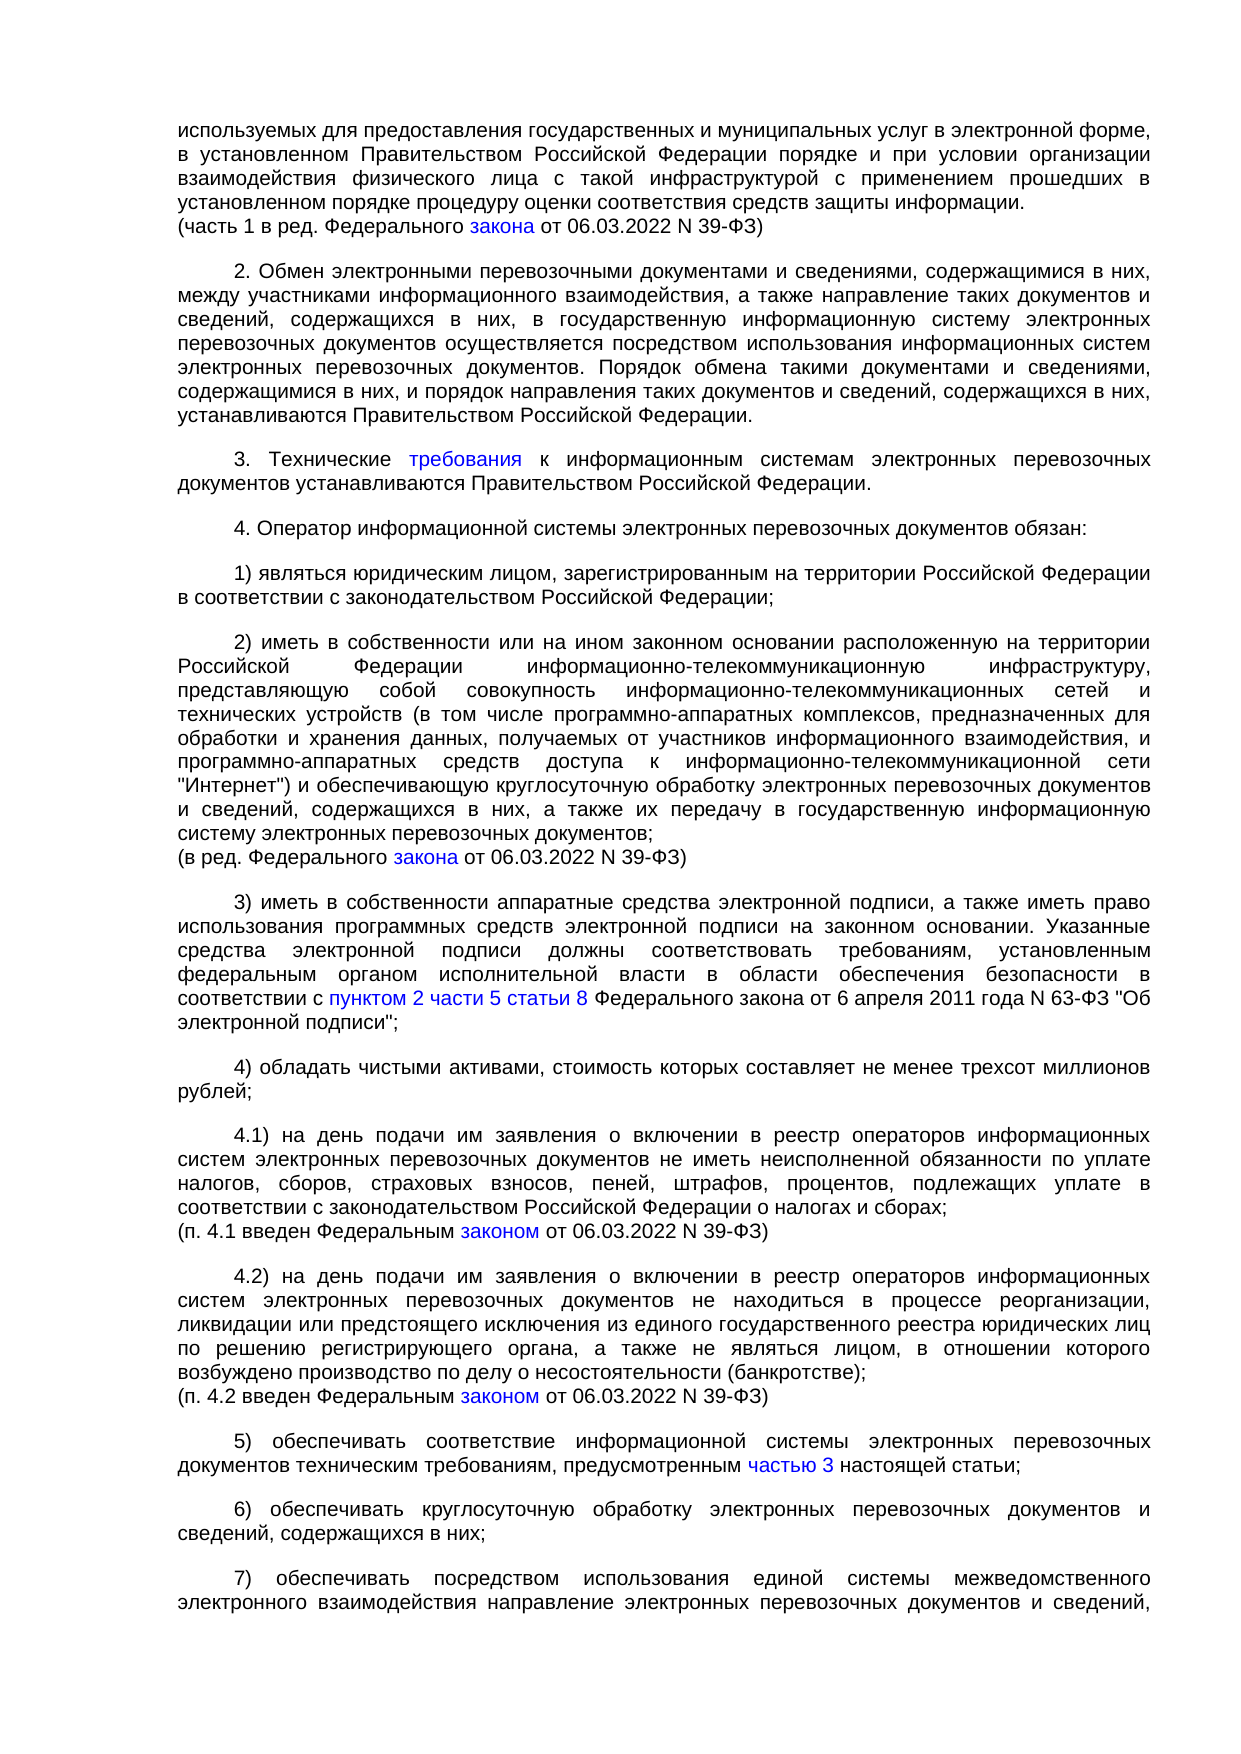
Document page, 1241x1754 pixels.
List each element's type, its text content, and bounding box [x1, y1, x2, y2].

text 6) обеспечивать круглосуточную обработку электронных перевозочных документов и сведений, содержащихся в них; [177, 1497, 1152, 1545]
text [177, 1566, 1152, 1614]
text 2) иметь в собственности или на ином законном основании расположенную на территории Российской Федерации информационно-телекоммуникационную инфраструктуру, представляющую собой совокупность информационно-телекоммуникационных сетей и технических устройств (в том числе программно-аппаратных комплексов, предназначенных для обработки и хранения данных, получаемых от участников информационного взаимодействия, и программно-аппаратных средств доступа к информационно-телекоммуникационной сети "Интернет") и обеспечивающую круглосуточную обработку электронных перевозочных документов и сведений, содержащихся в них, а также их передачу в государственную информационную систему электронных перевозочных документов; [177, 629, 1152, 845]
text 4.2) на день подачи им заявления о включении в реестр операторов информационных систем электронных перевозочных документов не находиться в процессе реорганизации, ликвидации или предстоящего исключения из единого государственного реестра юридических лиц по решению регистрирующего органа, а также не являться лицом, в отношении которого возбуждено производство по делу о несостоятельности (банкротстве); [177, 1264, 1152, 1384]
text 4.1) на день подачи им заявления о включении в реестр операторов информационных систем электронных перевозочных документов не иметь неисполненной обязанности по уплате налогов, сборов, страховых взносов, пеней, штрафов, процентов, подлежащих уплате в соответствии с законодательством Российской Федерации о налогах и сборах; [177, 1123, 1152, 1219]
text 4. Оператор информационной системы электронных перевозочных документов обязан: [177, 516, 1152, 540]
text (в ред. Федерального закона от 06.03.2022 N 39-ФЗ) [177, 845, 1152, 869]
text 3. Технические требования к информационным системам электронных перевозочных документов устанавливаются Правительством Российской Федерации. [177, 447, 1152, 495]
text 5) обеспечивать соответствие информационной системы электронных перевозочных документов техническим требованиям, предусмотренным частью 3 настоящей статьи; [177, 1428, 1152, 1476]
text (часть 1 в ред. Федерального закона от 06.03.2022 N 39-ФЗ) [177, 214, 1152, 238]
text 2. Обмен электронными перевозочными документами и сведениями, содержащимися в них, между участниками информационного взаимодействия, а также направление таких документов и сведений, содержащихся в них, в государственную информационную систему электронных перевозочных документов осуществляется посредством использования информационных систем электронных перевозочных документов. Порядок обмена такими документами и сведениями, содержащимися в них, и порядок направления таких документов и сведений, содержащихся в них, устанавливаются Правительством Российской Федерации. [177, 259, 1152, 426]
text (п. 4.2 введен Федеральным законом от 06.03.2022 N 39-ФЗ) [177, 1384, 1152, 1408]
text 1) являться юридическим лицом, зарегистрированным на территории Российской Федерации в соответствии с законодательством Российской Федерации; [177, 561, 1152, 609]
text 4) обладать чистыми активами, стоимость которых составляет не менее трехсот миллионов рублей; [177, 1054, 1152, 1102]
text 3) иметь в собственности аппаратные средства электронной подписи, а также иметь право использования программных средств электронной подписи на законном основании. Указанные средства электронной подписи должны соответствовать требованиям, установленным федеральным органом исполнительной власти в области обеспечения безопасности в соответствии с пунктом 2 части 5 статьи 8 Федерального закона от 6 апреля 2011 года N 63-ФЗ "Об электронной подписи"; [177, 890, 1152, 1034]
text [177, 118, 1152, 214]
text (п. 4.1 введен Федеральным законом от 06.03.2022 N 39-ФЗ) [177, 1219, 1152, 1243]
